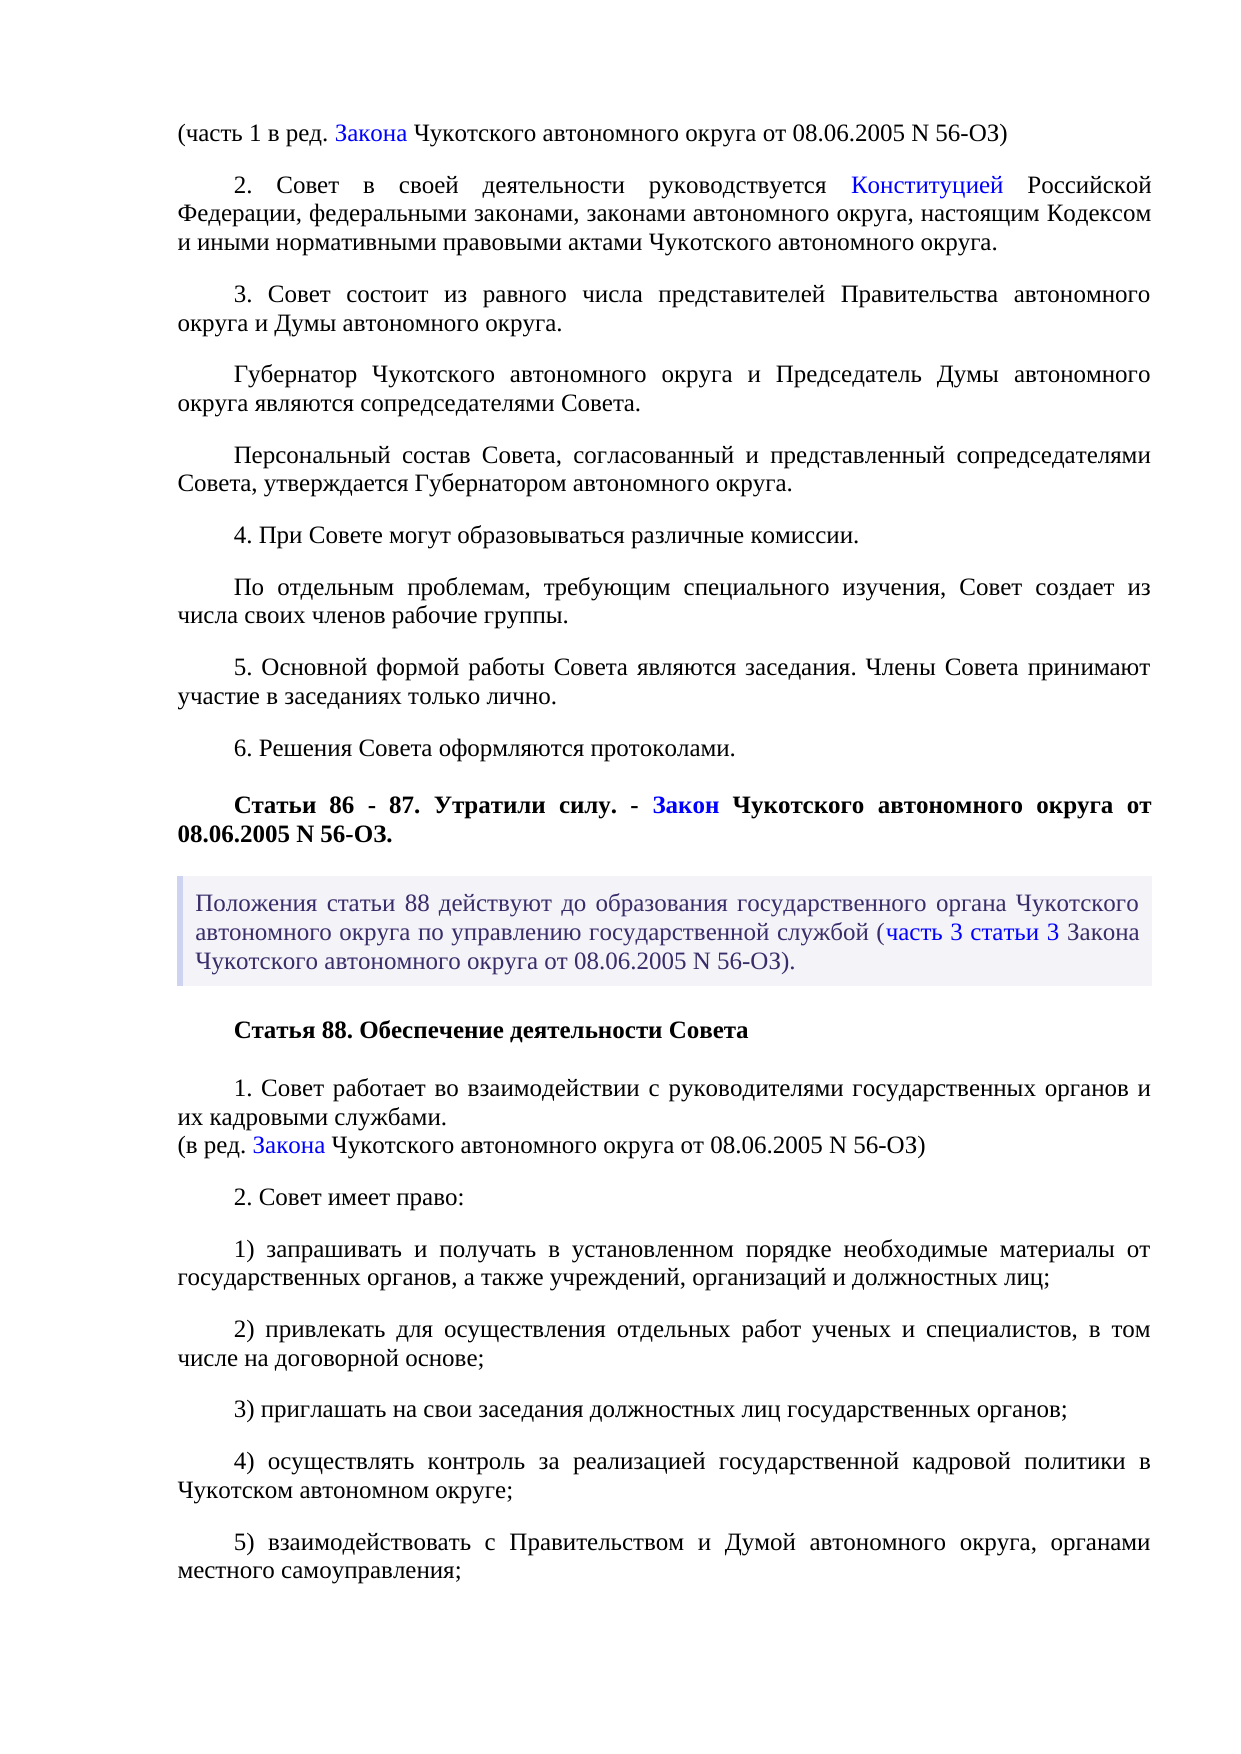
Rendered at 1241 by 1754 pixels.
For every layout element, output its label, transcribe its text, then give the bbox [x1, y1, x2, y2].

text 3. Совет состоит из равного числа представителей Правительства автономного округа и Думы автономного округа. [177, 279, 1152, 336]
text 4. При Совете могут образовываться различные комиссии. [177, 520, 1152, 549]
text 2. Совет имеет право: [177, 1182, 1152, 1211]
text 5. Основной формой работы Совета являются заседания. Члены Совета принимают участие в заседаниях только лично. [177, 652, 1152, 710]
text По отдельным проблемам, требующим специального изучения, Совет создает из числа своих членов рабочие группы. [177, 572, 1152, 629]
text 1) запрашивать и получать в установленном порядке необходимые материалы от государственных органов, а также учреждений, организаций и должностных лиц; [177, 1234, 1152, 1291]
text 2. Совет в своей деятельности руководствуется Конституцией Российской Федерации, федеральными законами, законами автономного округа, настоящим Кодексом и иными нормативными правовыми актами Чукотского автономного округа. [177, 170, 1152, 256]
text 2) привлекать для осуществления отдельных работ ученых и специалистов, в том числе на договорной основе; [177, 1314, 1152, 1372]
table_header Положения статьи 88 действуют до образования государственного органа Чукотского автономного округа по управлению государственной службой (часть 3 статьи 3 Закона Чукотского автономного округа от 08.06.2005 N 56-ОЗ). [195, 876, 1140, 986]
text Персональный состав Совета, согласованный и представленный сопредседателями Совета, утверждается Губернатором автономного округа. [177, 440, 1152, 497]
table_header [183, 876, 195, 986]
text 1. Совет работает во взаимодействии с руководителями государственных органов и их кадровыми службами. [177, 1073, 1152, 1130]
text (часть 1 в ред. Закона Чукотского автономного округа от 08.06.2005 N 56-ОЗ) [177, 118, 1152, 147]
table_header [1140, 876, 1152, 986]
table_header [177, 876, 183, 986]
text Губернатор Чукотского автономного округа и Председатель Думы автономного округа являются сопредседателями Совета. [177, 359, 1152, 417]
text 5) взаимодействовать с Правительством и Думой автономного округа, органами местного самоуправления; [177, 1527, 1152, 1584]
text 4) осуществлять контроль за реализацией государственной кадровой политики в Чукотском автономном округе; [177, 1446, 1152, 1504]
text Статьи 86 - 87. Утратили силу. - Закон Чукотского автономного округа от 08.06.2005 N 56-ОЗ. [177, 790, 1152, 848]
text 3) приглашать на свои заседания должностных лиц государственных органов; [177, 1394, 1152, 1423]
text 6. Решения Совета оформляются протоколами. [177, 733, 1152, 761]
text Статья 88. Обеспечение деятельности Совета [177, 1015, 1152, 1044]
text (в ред. Закона Чукотского автономного округа от 08.06.2005 N 56-ОЗ) [177, 1130, 1152, 1159]
